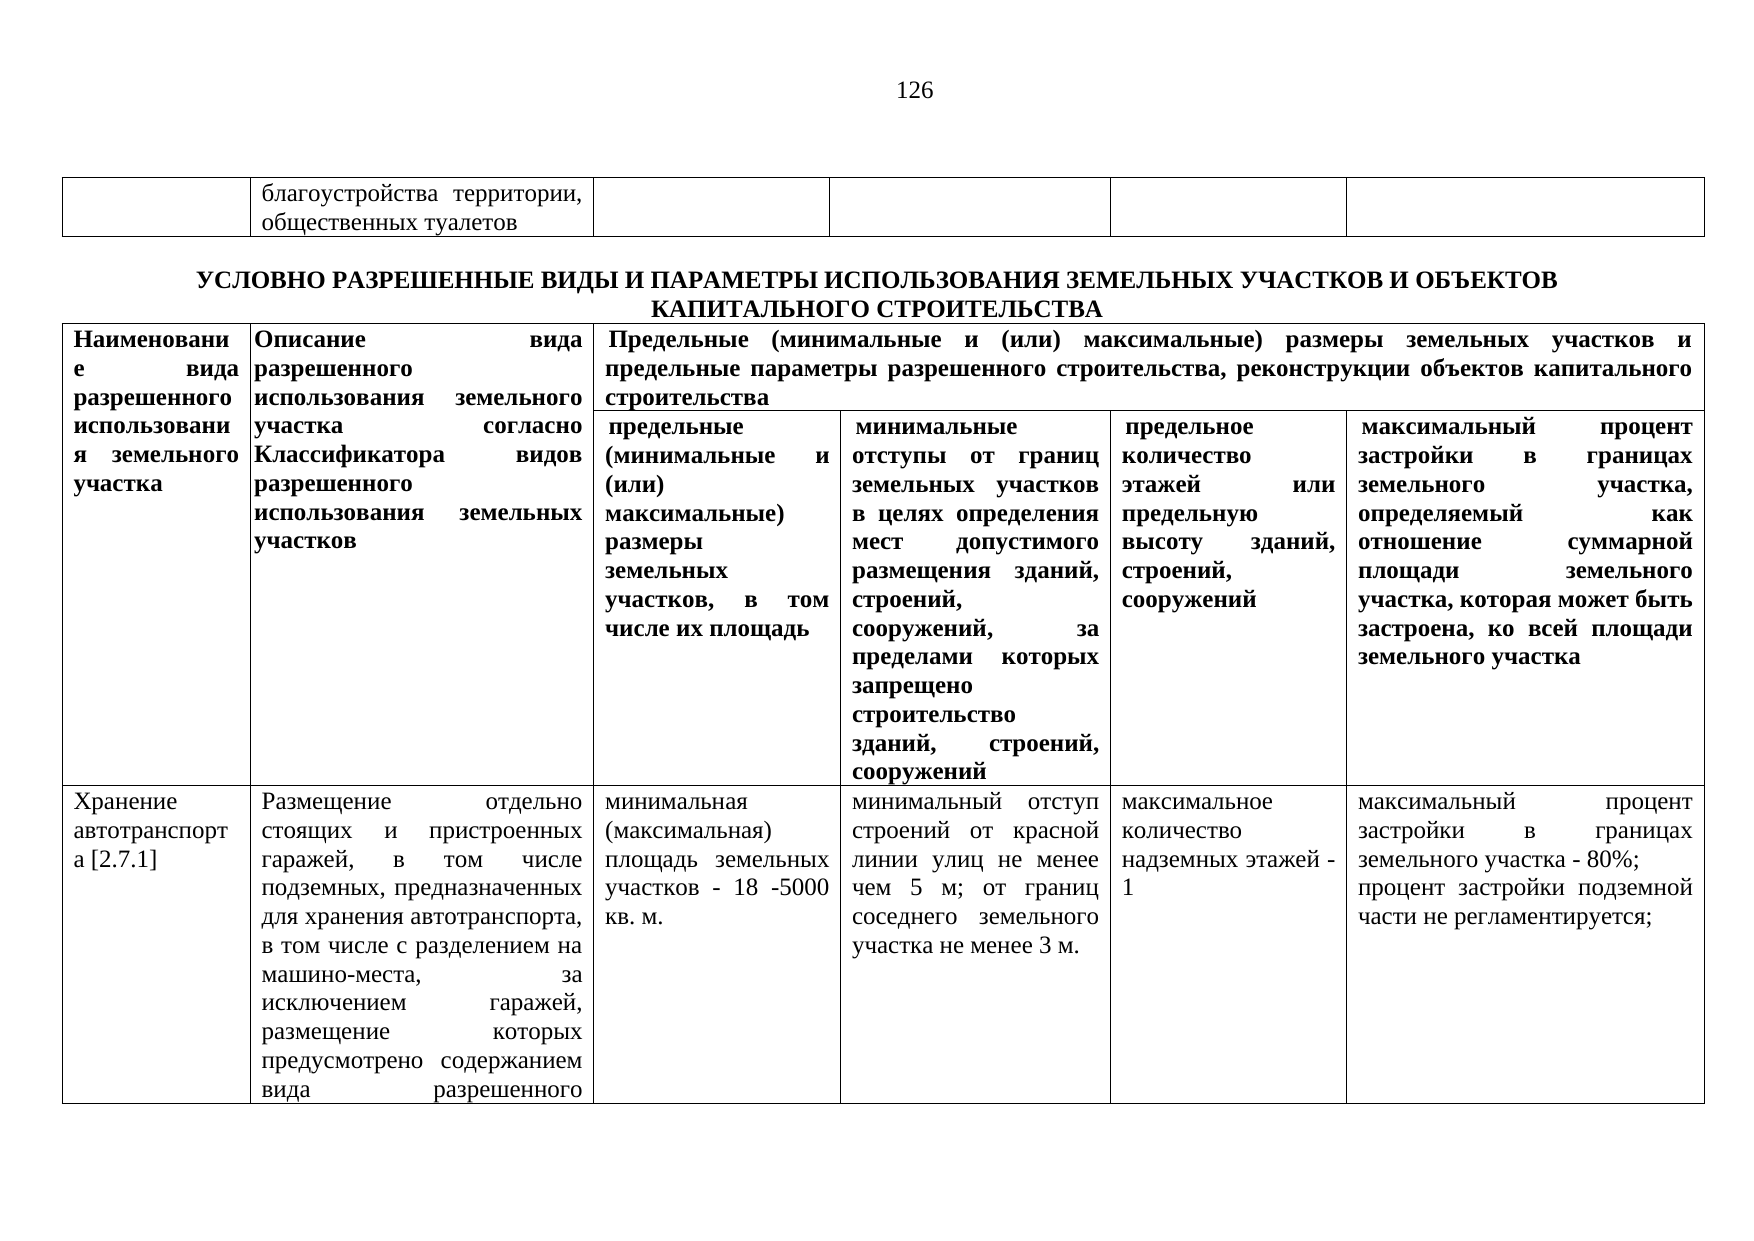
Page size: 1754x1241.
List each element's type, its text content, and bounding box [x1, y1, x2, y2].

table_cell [63, 178, 250, 236]
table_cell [63, 786, 250, 1102]
table_cell предельное количество этажей или предельную высоту зданий, строений, сооружений [1111, 411, 1346, 785]
table_cell минимальные отступы от границ земельных участков в целях определения мест допустимого размещения зданий, строений, сооружений, за пределами которых запрещено строительство зданий, строений, сооружений [841, 411, 1110, 785]
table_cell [251, 178, 593, 236]
table_header Наименование вида разрешенного использования земельного участка [63, 324, 250, 785]
table_cell предельные (минимальные и (или) максимальные) размеры земельных участков, в том числе их площадь [594, 411, 840, 785]
text КАПИТАЛЬНОГО СТРОИТЕЛЬСТВА [65, 294, 1689, 323]
table_header Предельные (минимальные и (или) максимальные) размеры земельных участков и предельные параметры разрешенного строительства, реконструкции объектов капитального строительства [594, 324, 1704, 410]
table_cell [251, 786, 593, 1102]
table_cell максимальный процент застройки в границах земельного участка, определяемый как отношение суммарной площади земельного участка, которая может быть застроена, ко всей площади земельного участка [1347, 411, 1704, 785]
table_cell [841, 786, 1110, 1102]
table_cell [594, 178, 829, 236]
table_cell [830, 178, 1110, 236]
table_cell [1111, 178, 1346, 236]
table_header Описание вида разрешенного использования земельного участка согласно Классификатора видов разрешенного использования земельных участков [251, 324, 593, 785]
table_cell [1347, 786, 1704, 1102]
text УСЛОВНО РАЗРЕШЕННЫЕ ВИДЫ И ПАРАМЕТРЫ ИСПОЛЬЗОВАНИЯ ЗЕМЕЛЬНЫХ УЧАСТКОВ И ОБЪЕКТОВ [65, 266, 1689, 294]
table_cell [1347, 178, 1704, 236]
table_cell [594, 786, 840, 1102]
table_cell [1111, 786, 1346, 1102]
